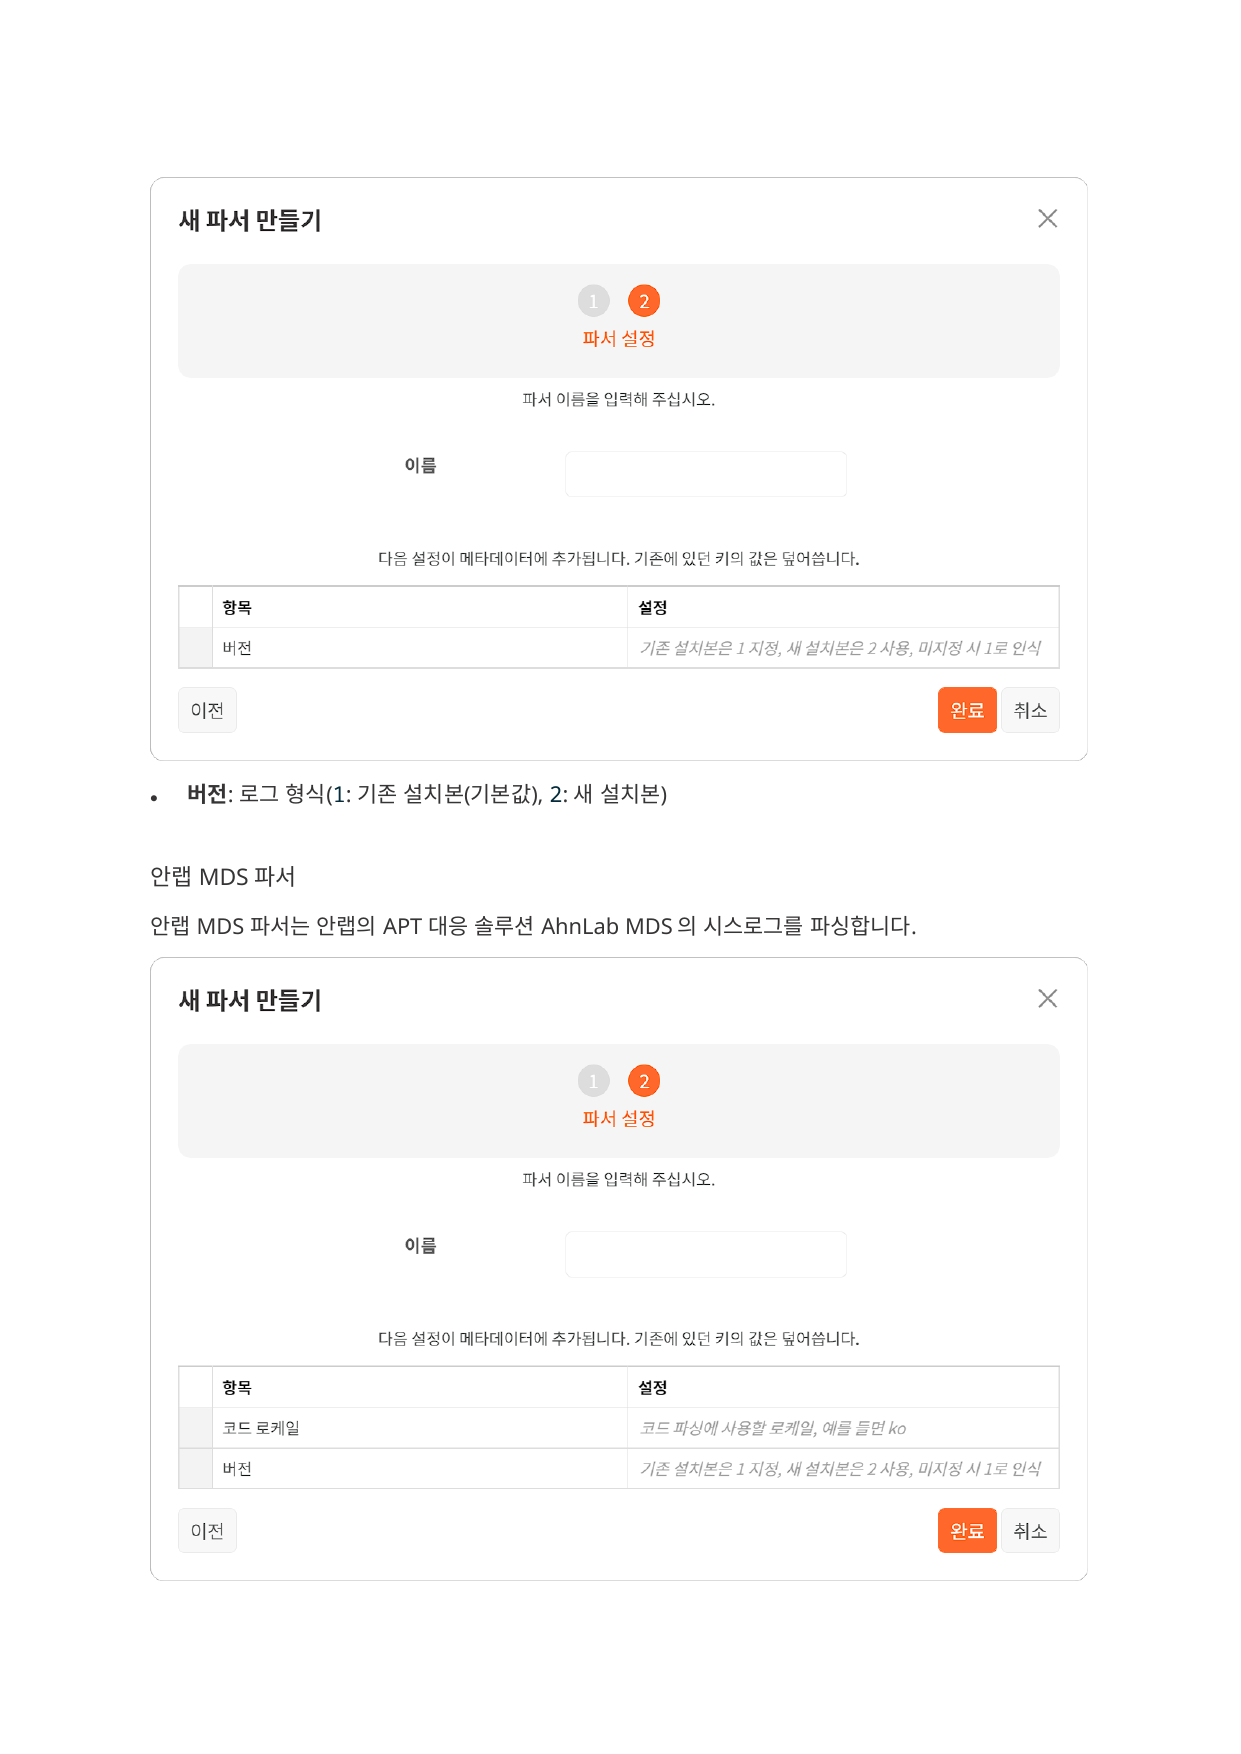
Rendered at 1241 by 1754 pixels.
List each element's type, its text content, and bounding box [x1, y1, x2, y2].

list 버전: 로그 형식(1: 기존 설치본(기본값), 2: 새 설치본) [150, 777, 1090, 809]
picture [150, 177, 1088, 761]
text 안랩 MDS 파서 [150, 859, 1090, 892]
text 안랩 MDS 파서는 안랩의 APT 대응 솔루션 AhnLab MDS의 시스로그를 파싱합니다. [150, 909, 1090, 941]
picture [150, 957, 1088, 1581]
